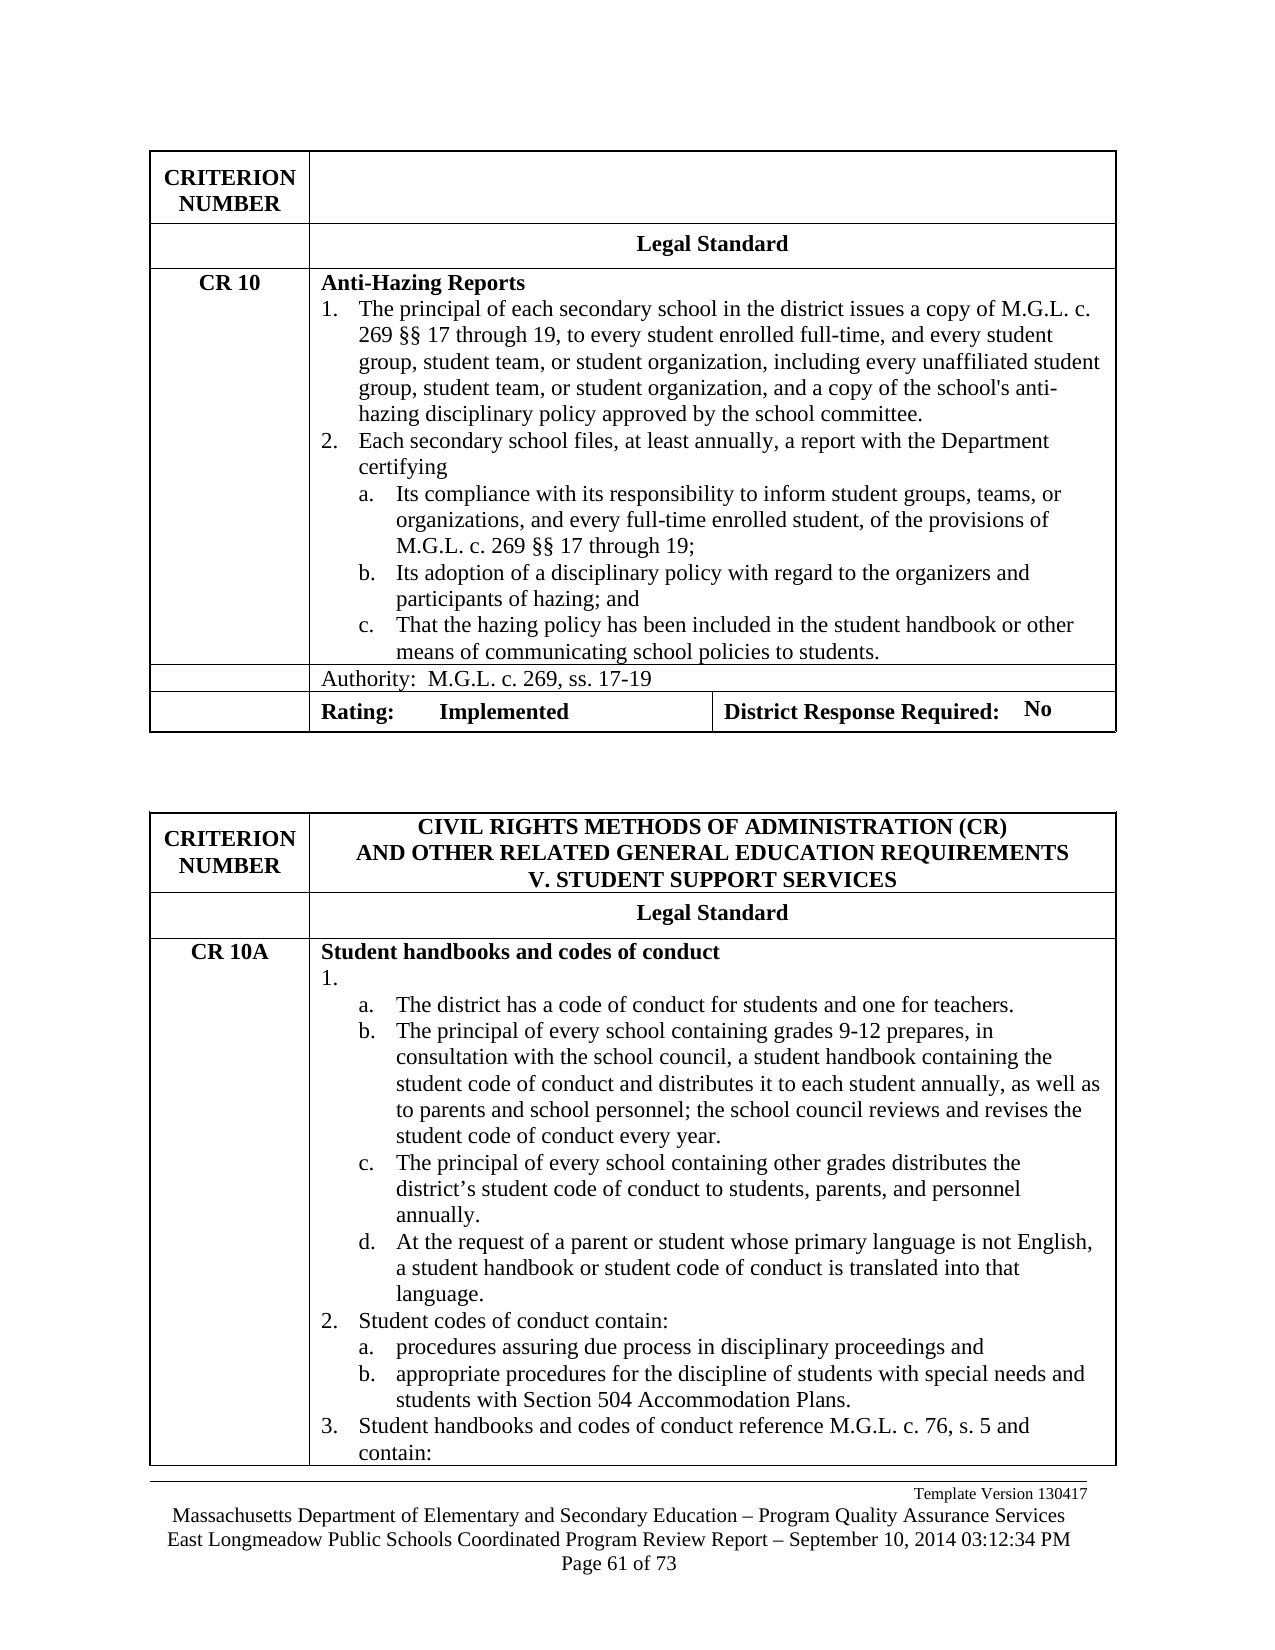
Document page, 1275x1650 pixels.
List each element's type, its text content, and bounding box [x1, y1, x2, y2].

table_header [310, 152, 1115, 223]
table_cell [151, 893, 309, 937]
table_cell [151, 224, 309, 268]
table_cell Anti-Hazing Reports The principal of each secondary school in the district issues a copy of M.G.L. c. 269 §§ 17 through 19, to every student enrolled full-time, and every student group, student team, or student organization, including every unaffiliated student group, student team, or student organization, and a copy of the school's anti-hazing disciplinary policy approved by the school committee. Each secondary school files, at least annually, a report with the Department certifying Its compliance with its responsibility to inform student groups, teams, or organizations, and every full-time enrolled student, of the provisions of M.G.L. c. 269 §§ 17 through 19; Its adoption of a disciplinary policy with regard to the organizers and participants of hazing; and That the hazing policy has been included in the student handbook or other means of communicating school policies to students. [310, 269, 1115, 664]
table_cell Legal Standard [310, 224, 1115, 268]
table_cell Rating: [310, 692, 422, 731]
table_cell [151, 692, 309, 731]
table_cell No [1013, 692, 1115, 731]
table_cell Implemented [422, 692, 712, 731]
table_cell CR 10A [151, 939, 309, 1465]
table_cell Authority: M.G.L. c. 269, ss. 17-19 [310, 665, 1115, 691]
table_cell District Response Required: [713, 692, 1012, 731]
table_header CRITERION NUMBER [151, 814, 309, 892]
table_cell CR 10 [151, 269, 309, 664]
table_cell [310, 939, 1115, 1465]
table_header CRITERION NUMBER [151, 152, 309, 223]
table_cell [151, 665, 309, 691]
table_cell Legal Standard [310, 893, 1115, 937]
table_header CIVIL RIGHTS METHODS OF ADMINISTRATION (CR) AND OTHER RELATED GENERAL EDUCATION REQUIREMENTS V. STUDENT SUPPORT SERVICES [310, 814, 1115, 892]
